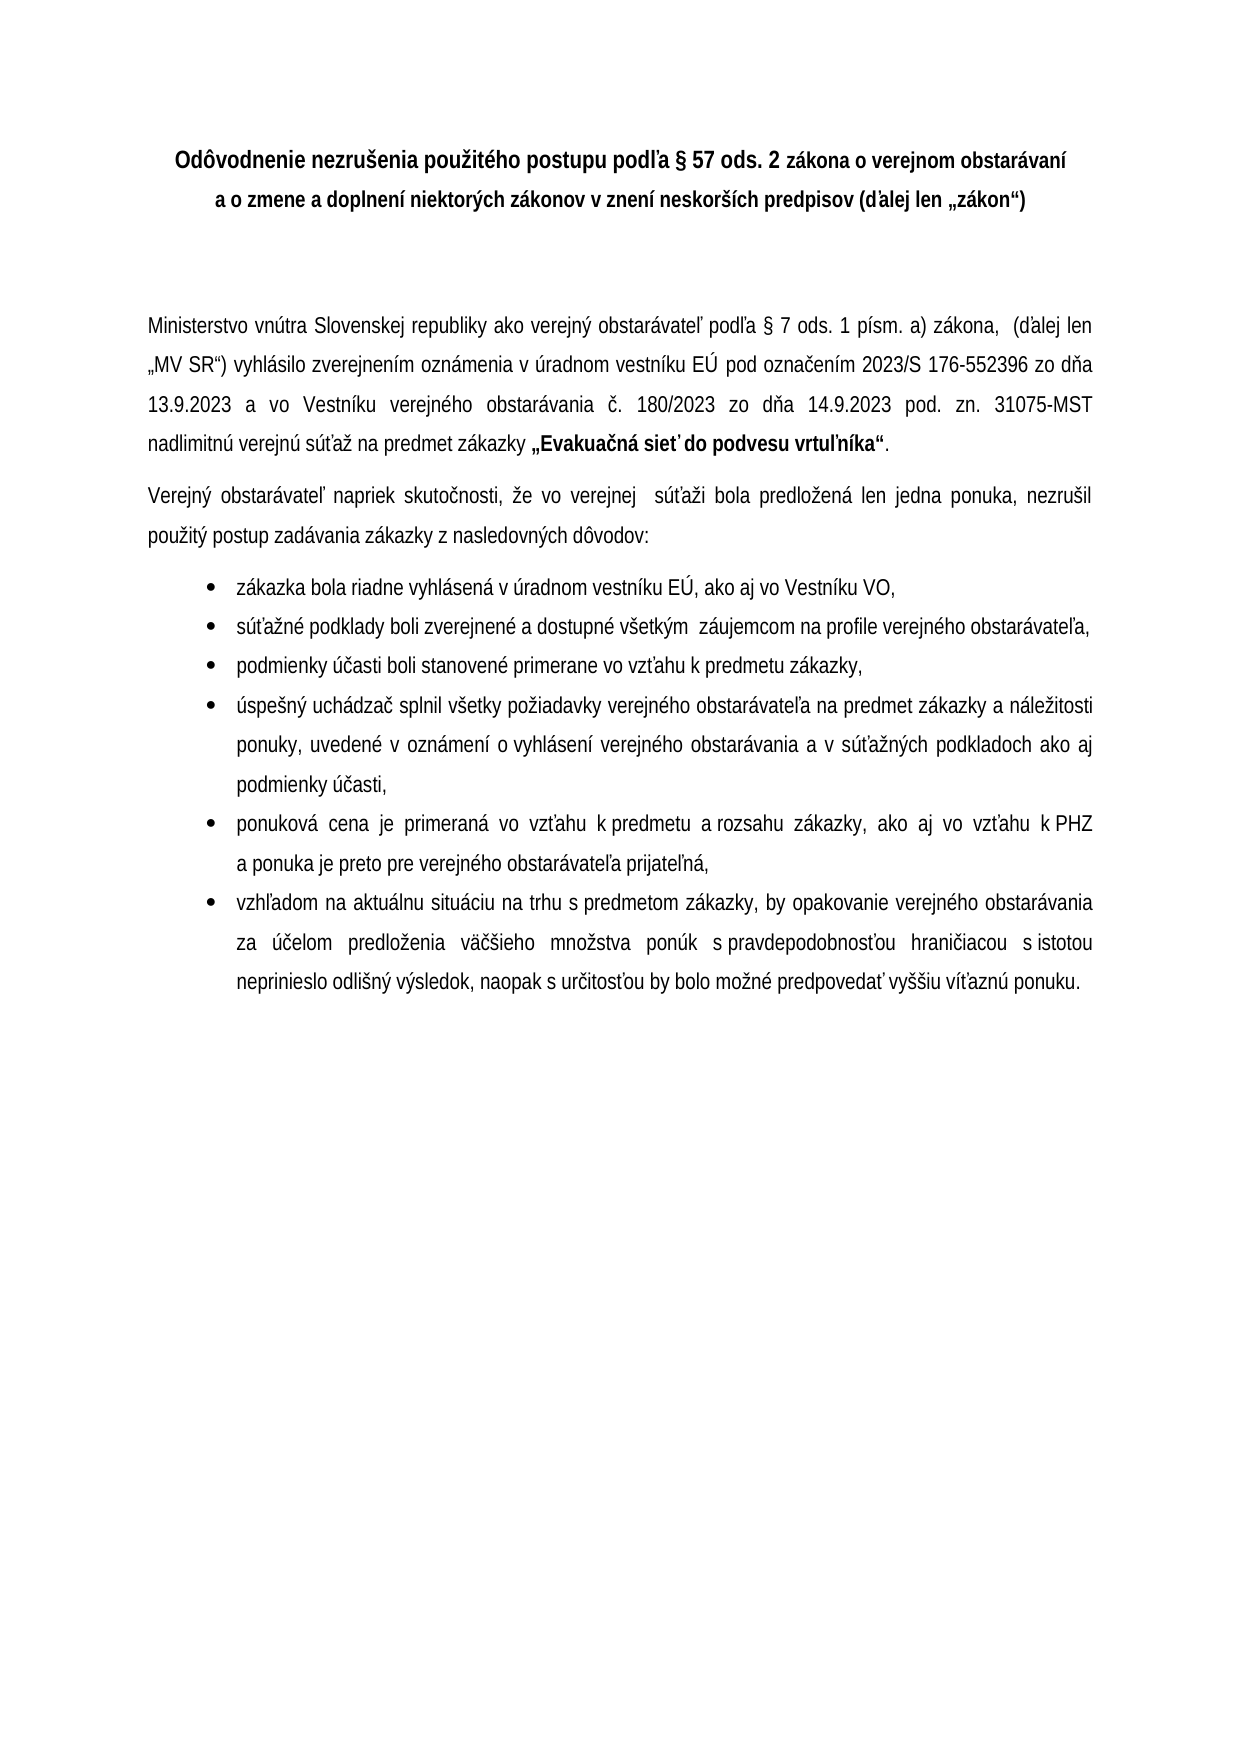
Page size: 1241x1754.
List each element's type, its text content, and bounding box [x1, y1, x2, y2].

text Ministerstvo vnútra Slovenskej republiky ako verejný obstarávateľ podľa § 7 ods. 1 písm. a) zákona, (ďalej len „MV SR“) vyhlásilo zverejnením oznámenia v úradnom vestníku EÚ pod označením 2023/S 176-552396 zo dňa 13.9.2023 a vo Vestníku verejného obstarávania č. 180/2023 zo dňa 14.9.2023 pod. zn. 31075-MST nadlimitnú verejnú súťaž na predmet zákazky „Evakuačná sieť do podvesu vrtuľníka“. [148, 312, 1093, 456]
list súťažné podklady boli zverejnené a dostupné všetkým záujemcom na profile verejného obstarávateľa, [207, 613, 1093, 639]
list úspešný uchádzač splnil všetky požiadavky verejného obstarávateľa na predmet zákazky a náležitosti ponuky, uvedené v oznámení o vyhlásení verejného obstarávania a v súťažných podkladoch ako aj podmienky účasti, [207, 692, 1093, 797]
list vzhľadom na aktuálnu situáciu na trhu s predmetom zákazky, by opakovanie verejného obstarávania za účelom predloženia väčšieho množstva ponúk s pravdepodobnosťou hraničiacou s istotou neprinieslo odlišný výsledok, naopak s určitosťou by bolo možné predpovedať vyššiu víťaznú ponuku. [207, 889, 1093, 995]
text Verejný obstarávateľ napriek skutočnosti, že vo verejnej súťaži bola predložená len jedna ponuka, nezrušil použitý postup zadávania zákazky z nasledovných dôvodov: [148, 482, 1093, 548]
list zákazka bola riadne vyhlásená v úradnom vestníku EÚ, ako aj vo Vestníku VO, [207, 573, 1093, 600]
list Odôvodnenie nezrušenia použitého postupu podľa § 57 ods. 2 zákona o verejnom obstarávaní a o zmene a doplnení niektorých zákonov v znení neskorších predpisov (ďalej len „zákon“) [148, 144, 1093, 213]
list podmienky účasti boli stanovené primerane vo vzťahu k predmetu zákazky, [207, 652, 1093, 679]
list ponuková cena je primeraná vo vzťahu k predmetu a rozsahu zákazky, ako aj vo vzťahu k PHZ a ponuka je preto pre verejného obstarávateľa prijateľná, [207, 810, 1093, 876]
